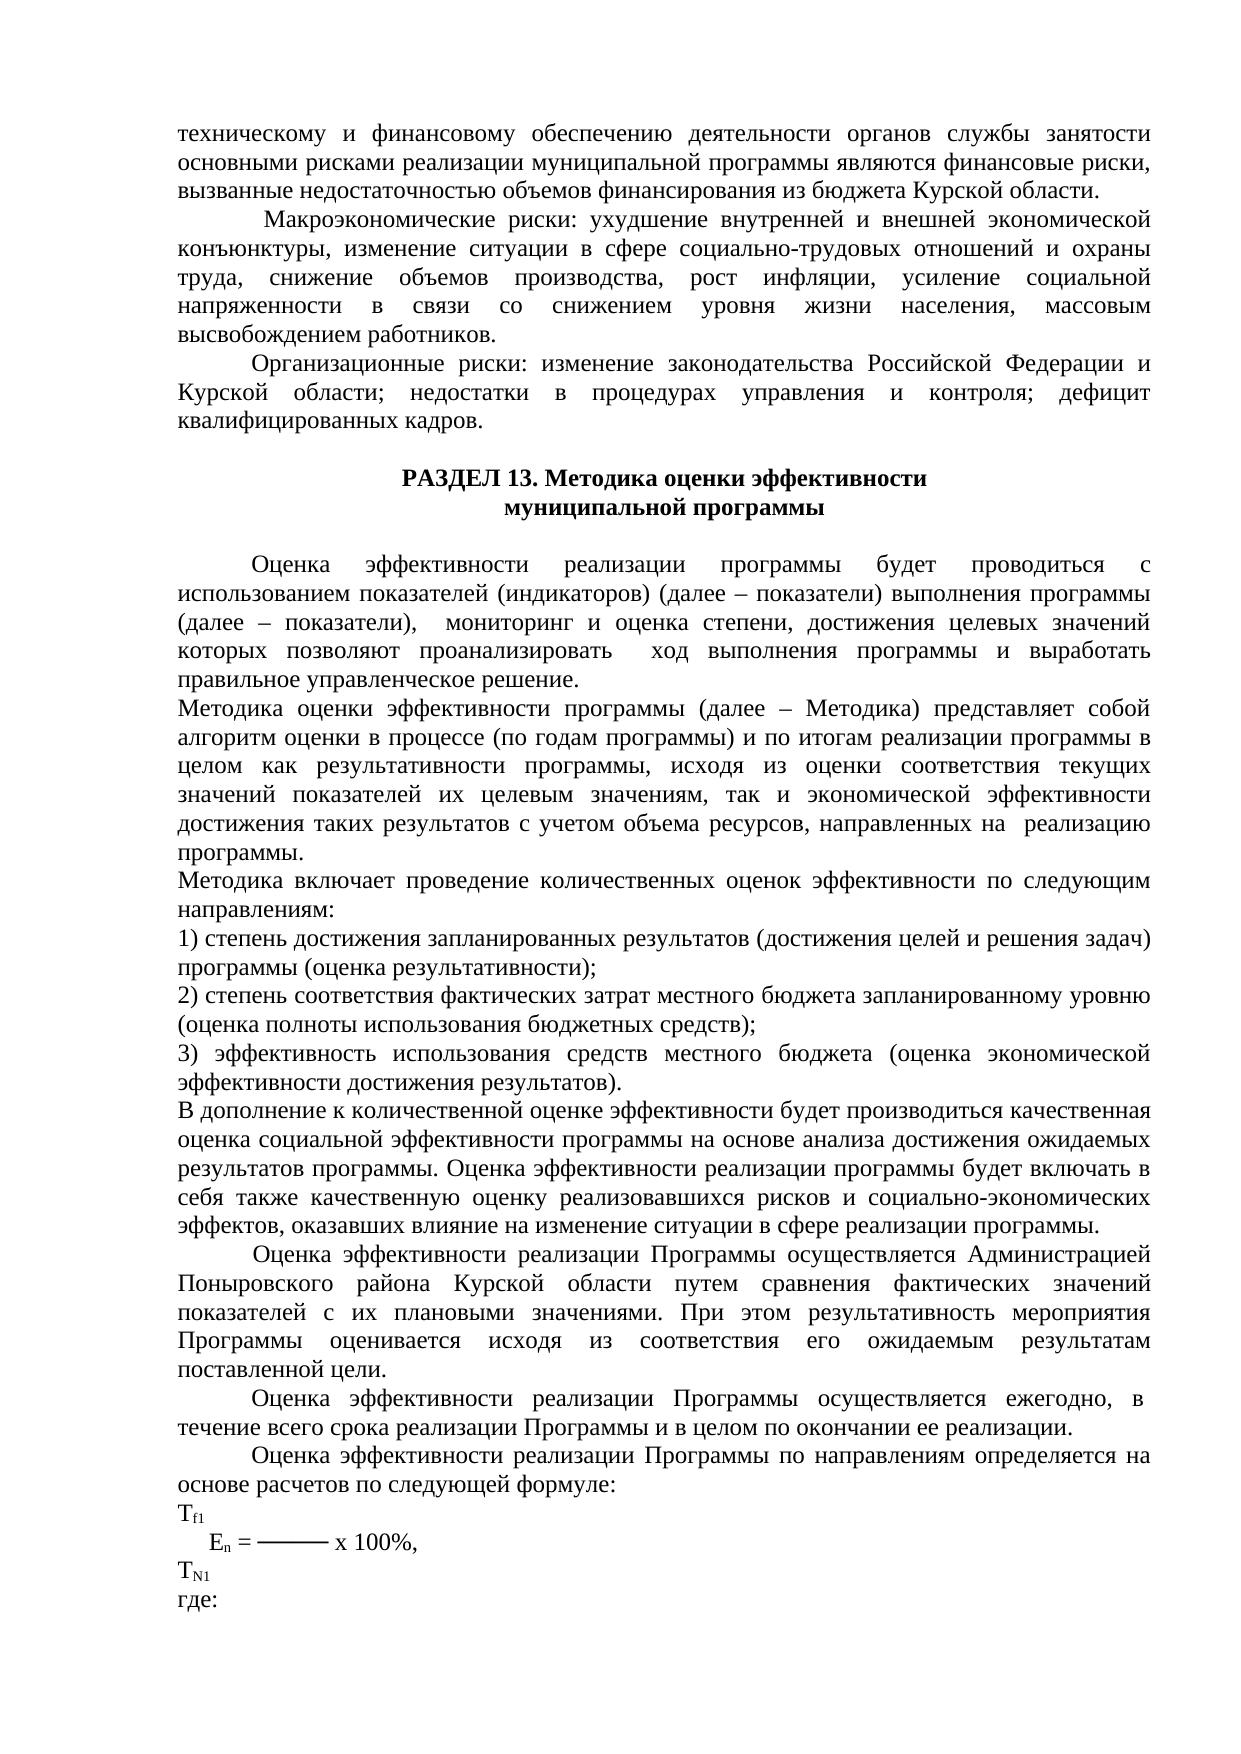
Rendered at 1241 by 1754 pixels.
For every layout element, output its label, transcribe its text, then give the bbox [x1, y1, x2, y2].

text В дополнение к количественной оценке эффективности будет производиться качественная оценка социальной эффективности программы на основе анализа достижения ожидаемых результатов программы. Оценка эффективности реализации программы будет включать в себя также качественную оценку реализовавшихся рисков и социально-экономических эффектов, оказавших влияние на изменение ситуации в сфере реализации программы. [177, 1096, 1152, 1239]
text 1) степень достижения запланированных результатов (достижения целей и решения задач) программы (оценка результативности); [177, 923, 1152, 981]
text Методика включает проведение количественных оценок эффективности по следующим направлениям: [177, 866, 1152, 923]
text Еn = ──── х 100%, [177, 1527, 1152, 1556]
text Макроэкономические риски: ухудшение внутренней и внешней экономической конъюнктуры, изменение ситуации в сфере социально-трудовых отношений и охраны труда, снижение объемов производства, рост инфляции, усиление социальной напряженности в связи со снижением уровня жизни населения, массовым высвобождением работников. [177, 204, 1152, 348]
text где: [177, 1584, 1152, 1613]
text Оценка эффективности реализации Программы осуществляется ежегодно, в течение всего срока реализации Программы и в целом по окончании ее реализации. [177, 1383, 1144, 1441]
text 3) эффективность использования средств местного бюджета (оценка экономической эффективности достижения результатов). [177, 1038, 1152, 1096]
text Оценка эффективности реализации Программы по направлениям определяется на основе расчетов по следующей формуле: [177, 1441, 1152, 1498]
text Tf1 [177, 1498, 1152, 1527]
text Оценка эффективности реализации программы будет проводиться с использованием показателей (индикаторов) (далее – показатели) выполнения программы (далее – показатели), мониторинг и оценка степени, достижения целевых значений которых позволяют проанализировать ход выполнения программы и выработать правильное управленческое решение. [177, 549, 1152, 693]
text РАЗДЕЛ 13. Методика оценки эффективности [177, 463, 1152, 492]
text 2) степень соответствия фактических затрат местного бюджета запланированному уровню (оценка полноты использования бюджетных средств); [177, 981, 1152, 1038]
text TN1 [177, 1556, 1152, 1584]
text муниципальной программы [177, 492, 1152, 521]
text Организационные риски: изменение законодательства Российской Федерации и Курской области; недостатки в процедурах управления и контроля; дефицит квалифицированных кадров. [177, 348, 1152, 434]
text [177, 118, 1152, 204]
text Методика оценки эффективности программы (далее – Методика) представляет собой алгоритм оценки в процессе (по годам программы) и по итогам реализации программы в целом как результативности программы, исходя из оценки соответствия текущих значений показателей их целевым значениям, так и экономической эффективности достижения таких результатов с учетом объема ресурсов, направленных на реализацию программы. [177, 693, 1152, 866]
text Оценка эффективности реализации Программы осуществляется Администрацией Поныровского района Курской области путем сравнения фактических значений показателей с их плановыми значениями. При этом результативность мероприятия Программы оценивается исходя из соответствия его ожидаемым результатам поставленной цели. [177, 1239, 1152, 1383]
